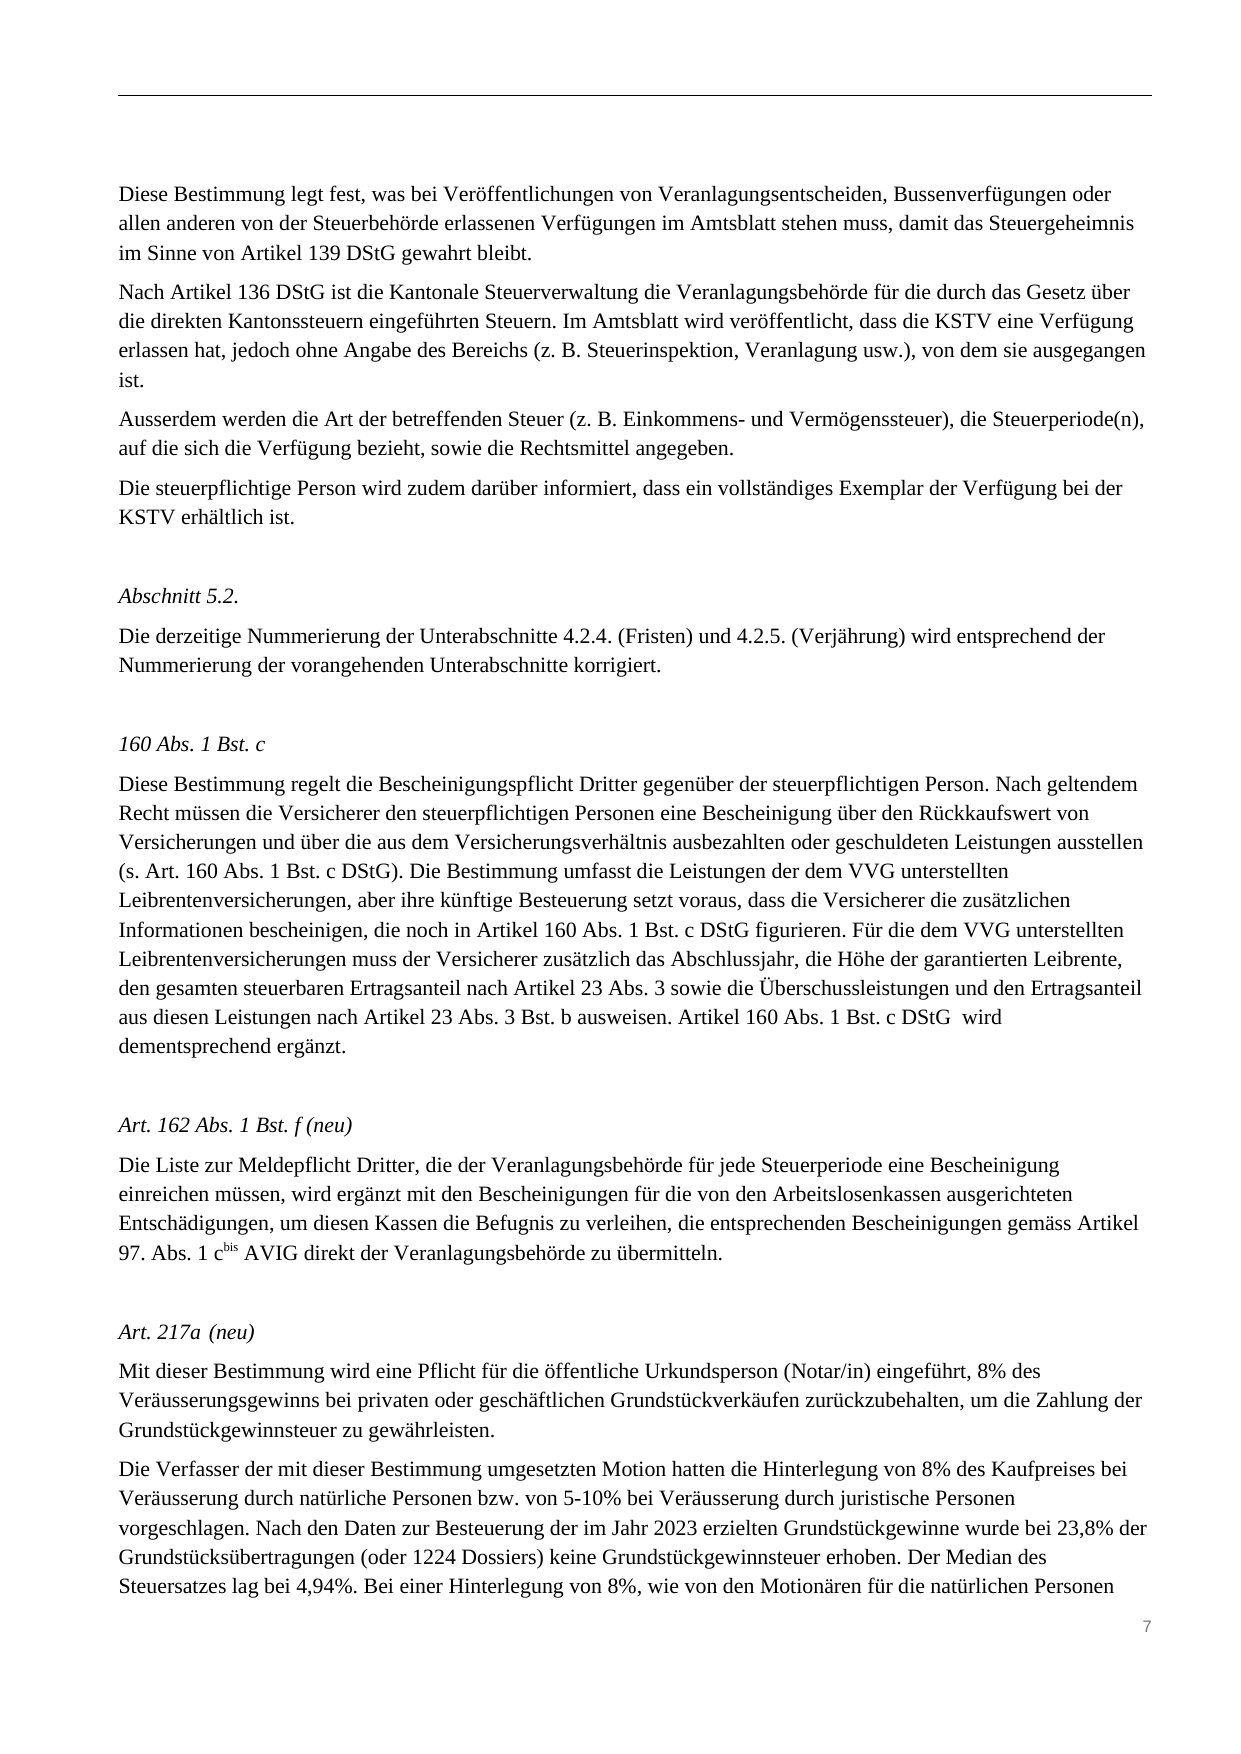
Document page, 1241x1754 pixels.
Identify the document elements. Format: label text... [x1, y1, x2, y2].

text Mit dieser Bestimmung wird eine Pflicht für die öffentliche Urkundsperson (Notar/in) eingeführt, 8% des Veräusserungsgewinns bei privaten oder geschäftlichen Grundstückverkäufen zurückzubehalten, um die Zahlung der Grundstückgewinnsteuer zu gewährleisten. [118, 1354, 1152, 1442]
text Diese Bestimmung legt fest, was bei Veröffentlichungen von Veranlagungsentscheiden, Bussenverfügungen oder allen anderen von der Steuerbehörde erlassenen Verfügungen im Amtsblatt stehen muss, damit das Steuergeheimnis im Sinne von Artikel 139 DStG gewahrt bleibt. [118, 177, 1152, 265]
text Ausserdem werden die Art der betreffenden Steuer (z. B. Einkommens- und Vermögenssteuer), die Steuerperiode(n), auf die sich die Verfügung bezieht, sowie die Rechtsmittel angegeben. [118, 402, 1152, 461]
text Art. 217a (neu) [118, 1315, 1152, 1344]
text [118, 1452, 1152, 1598]
text Abschnitt 5.2. [118, 579, 1152, 608]
text Art. 162 Abs. 1 Bst. f (neu) [118, 1108, 1152, 1138]
text 160 Abs. 1 Bst. c [118, 727, 1152, 756]
text Diese Bestimmung regelt die Bescheinigungspflicht Dritter gegenüber der steuerpflichtigen Person. Nach geltendem Recht müssen die Versicherer den steuerpflichtigen Personen eine Bescheinigung über den Rückkaufswert von Versicherungen und über die aus dem Versicherungsverhältnis ausbezahlten oder geschuldeten Leistungen ausstellen (s. Art. 160 Abs. 1 Bst. c DStG). Die Bestimmung umfasst die Leistungen der dem VVG unterstellten Leibrentenversicherungen, aber ihre künftige Besteuerung setzt voraus, dass die Versicherer die zusätzlichen Informationen bescheinigen, die noch in Artikel 160 Abs. 1 Bst. c DStG figurieren. Für die dem VVG unterstellten Leibrentenversicherungen muss der Versicherer zusätzlich das Abschlussjahr, die Höhe der garantierten Leibrente, den gesamten steuerbaren Ertragsanteil nach Artikel 23 Abs. 3 sowie die Überschussleistungen und den Ertragsanteil aus diesen Leistungen nach Artikel 23 Abs. 3 Bst. b ausweisen. Artikel 160 Abs. 1 Bst. c DStG wird dementsprechend ergänzt. [118, 767, 1152, 1058]
text Die derzeitige Nummerierung der Unterabschnitte 4.2.4. (Fristen) und 4.2.5. (Verjährung) wird entsprechend der Nummerierung der vorangehenden Unterabschnitte korrigiert. [118, 619, 1152, 677]
text Nach Artikel 136 DStG ist die Kantonale Steuerverwaltung die Veranlagungsbehörde für die durch das Gesetz über die direkten Kantonssteuern eingeführten Steuern. Im Amtsblatt wird veröffentlicht, dass die KSTV eine Verfügung erlassen hat, jedoch ohne Angabe des Bereichs (z. B. Steuerinspektion, Veranlagung usw.), von dem sie ausgegangen ist. [118, 275, 1152, 392]
text Die steuerpflichtige Person wird zudem darüber informiert, dass ein vollständiges Exemplar der Verfügung bei der KSTV erhältlich ist. [118, 471, 1152, 529]
text Die Liste zur Meldepflicht Dritter, die der Veranlagungsbehörde für jede Steuerperiode eine Bescheinigung einreichen müssen, wird ergänzt mit den Bescheinigungen für die von den Arbeitslosenkassen ausgerichteten Entschädigungen, um diesen Kassen die Befugnis zu verleihen, die entsprechenden Bescheinigungen gemäss Artikel 97. Abs. 1 cbis AVIG direkt der Veranlagungsbehörde zu übermitteln. [118, 1148, 1152, 1265]
